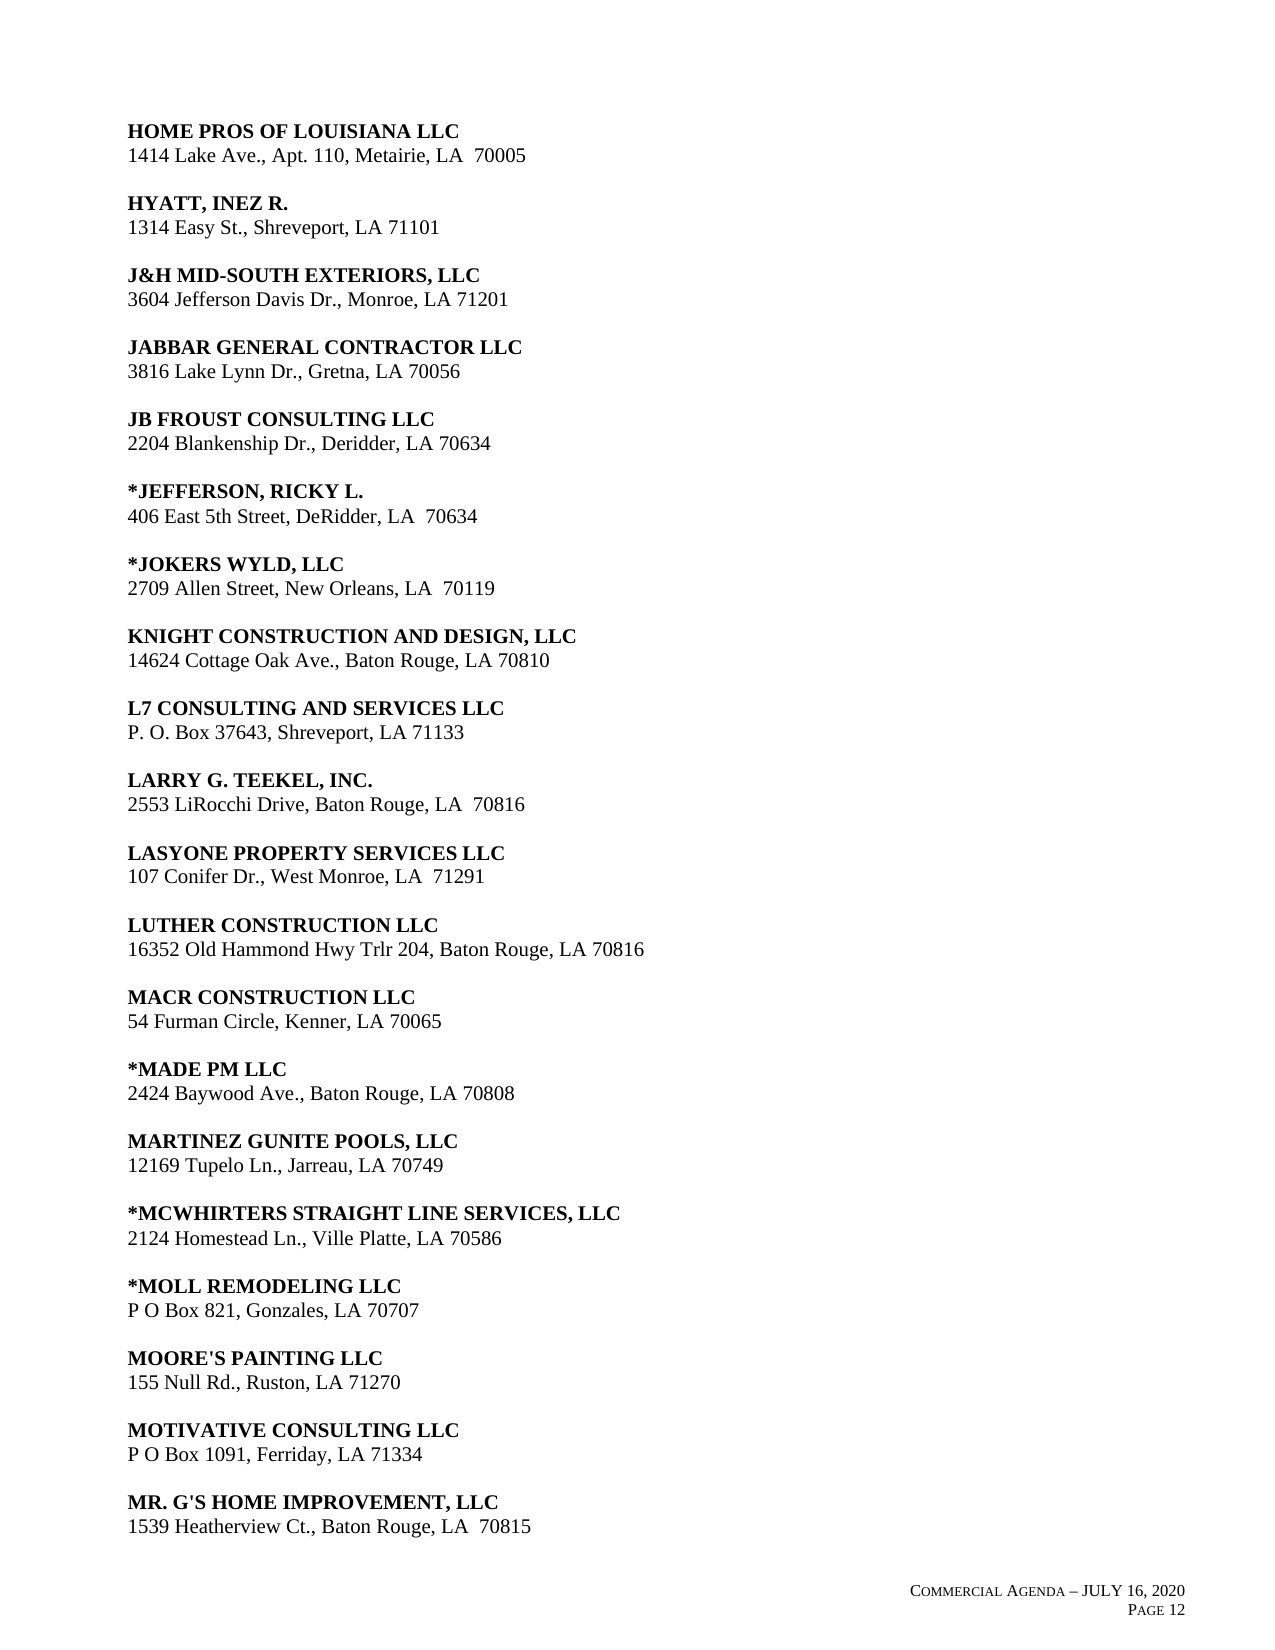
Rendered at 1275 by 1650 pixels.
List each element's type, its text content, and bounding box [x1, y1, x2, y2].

text L7 CONSULTING AND SERVICES LLC [127, 696, 1185, 720]
text 155 Null Rd., Ruston, LA 71270 [127, 1370, 1185, 1394]
text LASYONE PROPERTY SERVICES LLC [127, 840, 1185, 864]
text 2204 Blankenship Dr., Deridder, LA 70634 [127, 431, 1185, 455]
text 1314 Easy St., Shreveport, LA 71101 [127, 215, 1185, 239]
text KNIGHT CONSTRUCTION AND DESIGN, LLC [127, 624, 1185, 648]
text 2424 Baywood Ave., Baton Rouge, LA 70808 [127, 1081, 1185, 1105]
text 1414 Lake Ave., Apt. 110, Metairie, LA 70005 [127, 143, 1185, 167]
text J&H MID-SOUTH EXTERIORS, LLC [127, 263, 1185, 287]
text 16352 Old Hammond Hwy Trlr 204, Baton Rouge, LA 70816 [127, 937, 1185, 961]
text 406 East 5th Street, DeRidder, LA 70634 [127, 503, 1185, 528]
text MARTINEZ GUNITE POOLS, LLC [127, 1129, 1185, 1153]
text 12169 Tupelo Ln., Jarreau, LA 70749 [127, 1153, 1185, 1177]
text LARRY G. TEEKEL, INC. [127, 768, 1185, 792]
text MACR CONSTRUCTION LLC [127, 985, 1185, 1009]
text *JEFFERSON, RICKY L. [127, 479, 1185, 503]
text HOME PROS OF LOUISIANA LLC [127, 118, 1185, 143]
text JABBAR GENERAL CONTRACTOR LLC [127, 335, 1185, 359]
text HYATT, INEZ R. [127, 191, 1185, 215]
text 3604 Jefferson Davis Dr., Monroe, LA 71201 [127, 287, 1185, 311]
text 107 Conifer Dr., West Monroe, LA 71291 [127, 864, 1185, 888]
text 2124 Homestead Ln., Ville Platte, LA 70586 [127, 1225, 1185, 1249]
text *MCWHIRTERS STRAIGHT LINE SERVICES, LLC [127, 1201, 1185, 1225]
text P O Box 821, Gonzales, LA 70707 [127, 1298, 1185, 1322]
text *MOLL REMODELING LLC [127, 1273, 1185, 1298]
text MR. G'S HOME IMPROVEMENT, LLC [127, 1490, 1185, 1514]
text P O Box 1091, Ferriday, LA 71334 [127, 1442, 1185, 1466]
text LUTHER CONSTRUCTION LLC [127, 913, 1185, 937]
text 14624 Cottage Oak Ave., Baton Rouge, LA 70810 [127, 648, 1185, 672]
text 2709 Allen Street, New Orleans, LA 70119 [127, 576, 1185, 600]
text 54 Furman Circle, Kenner, LA 70065 [127, 1009, 1185, 1033]
text 1539 Heatherview Ct., Baton Rouge, LA 70815 [127, 1514, 1185, 1538]
text MOORE'S PAINTING LLC [127, 1346, 1185, 1370]
text JB FROUST CONSULTING LLC [127, 407, 1185, 431]
text *MADE PM LLC [127, 1057, 1185, 1081]
text MOTIVATIVE CONSULTING LLC [127, 1418, 1185, 1442]
text *JOKERS WYLD, LLC [127, 552, 1185, 576]
text P. O. Box 37643, Shreveport, LA 71133 [127, 720, 1185, 744]
text 3816 Lake Lynn Dr., Gretna, LA 70056 [127, 359, 1185, 383]
text 2553 LiRocchi Drive, Baton Rouge, LA 70816 [127, 792, 1185, 816]
